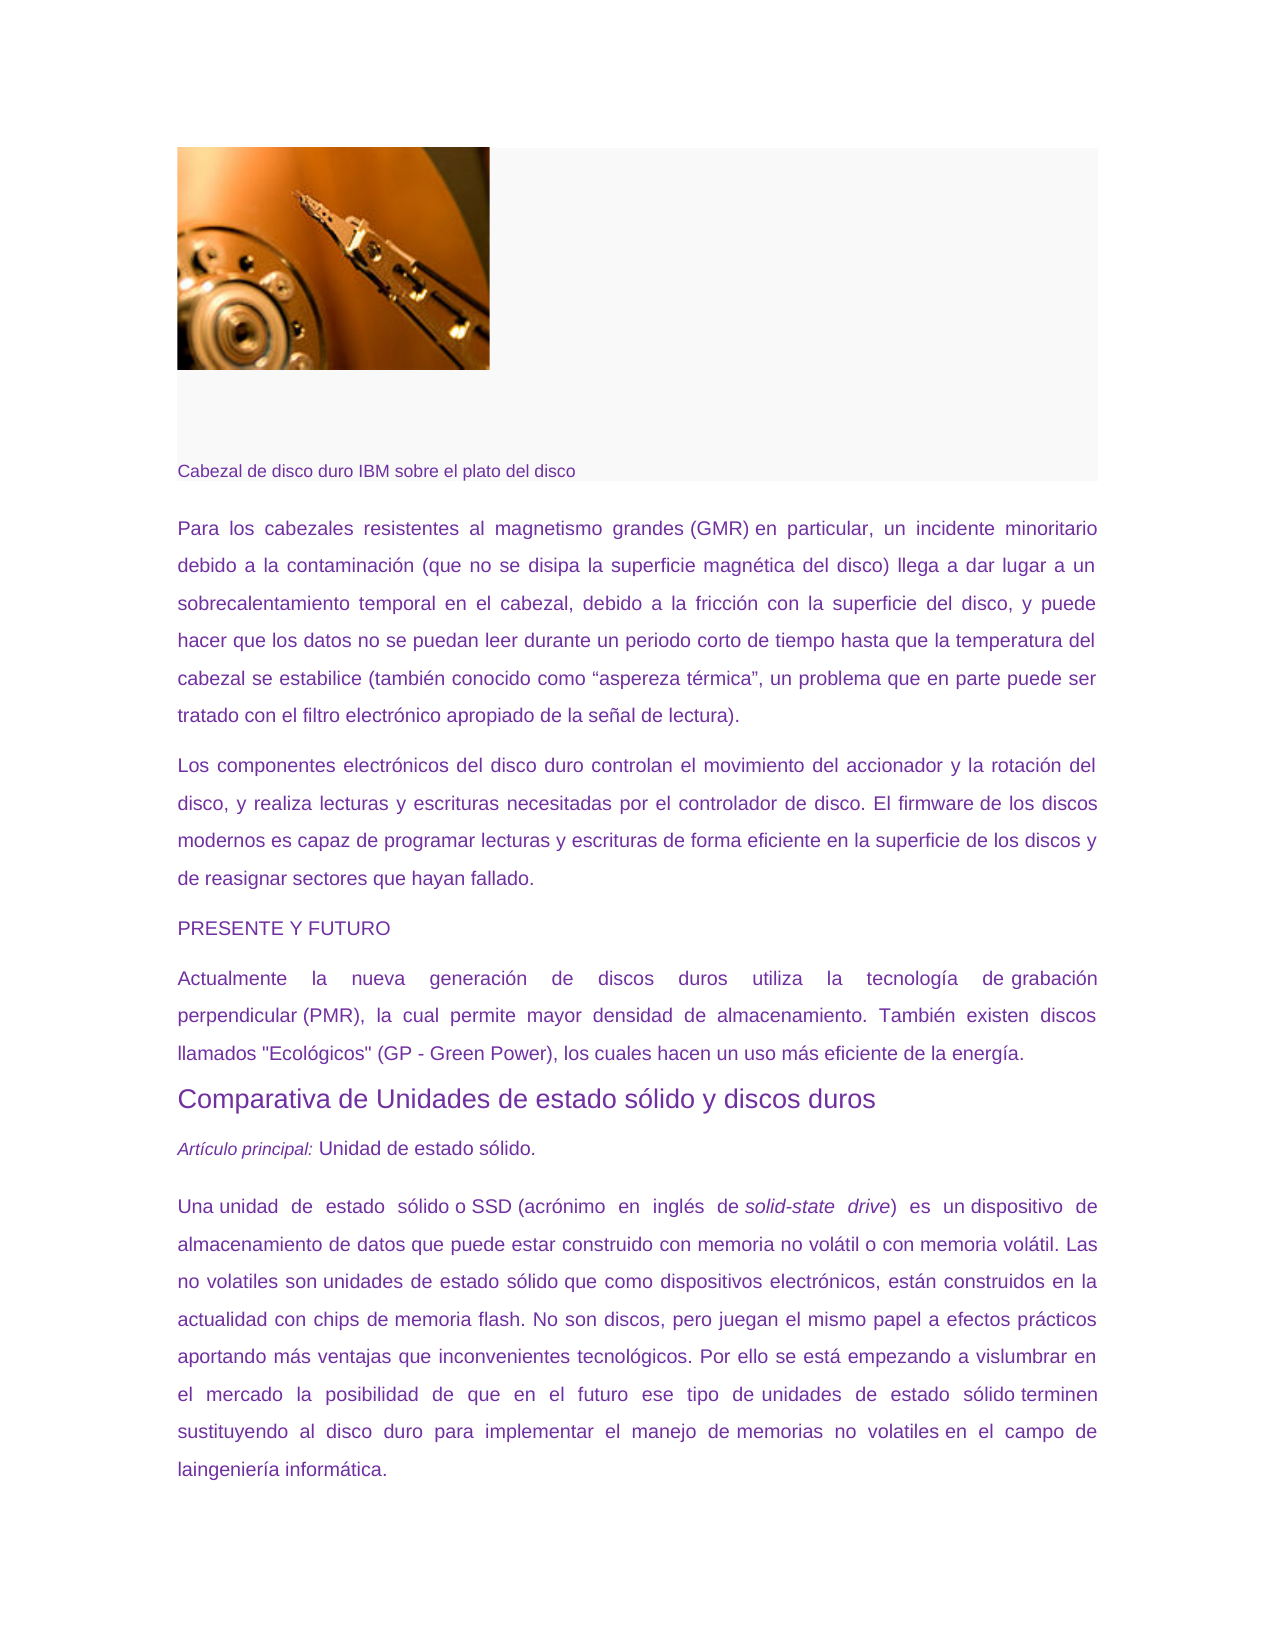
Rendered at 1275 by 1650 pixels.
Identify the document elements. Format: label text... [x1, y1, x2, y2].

text Artículo principal: Unidad de estado sólido. [177, 1122, 1098, 1159]
text Los componentes electrónicos del disco duro controlan el movimiento del accionador y la rotación del disco, y realiza lecturas y escrituras necesitadas por el controlador de disco. El firmware de los discos modernos es capaz de programar lecturas y escrituras de forma eficiente en la superficie de los discos y de reasignar sectores que hayan fallado. [177, 739, 1098, 889]
text Una unidad de estado sólido o SSD (acrónimo en inglés de solid-state drive) es un dispositivo de almacenamiento de datos que puede estar construido con memoria no volátil o con memoria volátil. Las no volatiles son unidades de estado sólido que como dispositivos electrónicos, están construidos en la actualidad con chips de memoria flash. No son discos, pero juegan el mismo papel a efectos prácticos aportando más ventajas que inconvenientes tecnológicos. Por ello se está empezando a vislumbrar en el mercado la posibilidad de que en el futuro ese tipo de unidades de estado sólido terminen sustituyendo al disco duro para implementar el manejo de memorias no volatiles en el campo de laingeniería informática. [177, 1180, 1098, 1480]
text PRESENTE Y FUTURO [177, 902, 1098, 939]
text Actualmente la nueva generación de discos duros utiliza la tecnología de grabación perpendicular (PMR), la cual permite mayor densidad de almacenamiento. También existen discos llamados "Ecológicos" (GP - Green Power), los cuales hacen un uso más eficiente de la energía. [177, 952, 1098, 1064]
subtitle Comparativa de Unidades de estado sólido y discos duros [177, 1077, 1098, 1114]
picture [177, 147, 490, 370]
text Para los cabezales resistentes al magnetismo grandes (GMR) en particular, un incidente minoritario debido a la contaminación (que no se disipa la superficie magnética del disco) llega a dar lugar a un sobrecalentamiento temporal en el cabezal, debido a la fricción con la superficie del disco, y puede hacer que los datos no se puedan leer durante un periodo corto de tiempo hasta que la temperatura del cabezal se estabilice (también conocido como “aspereza térmica”, un problema que en parte puede ser tratado con el filtro electrónico apropiado de la señal de lectura). [177, 502, 1098, 727]
text Cabezal de disco duro IBM sobre el plato del disco [177, 446, 1098, 481]
